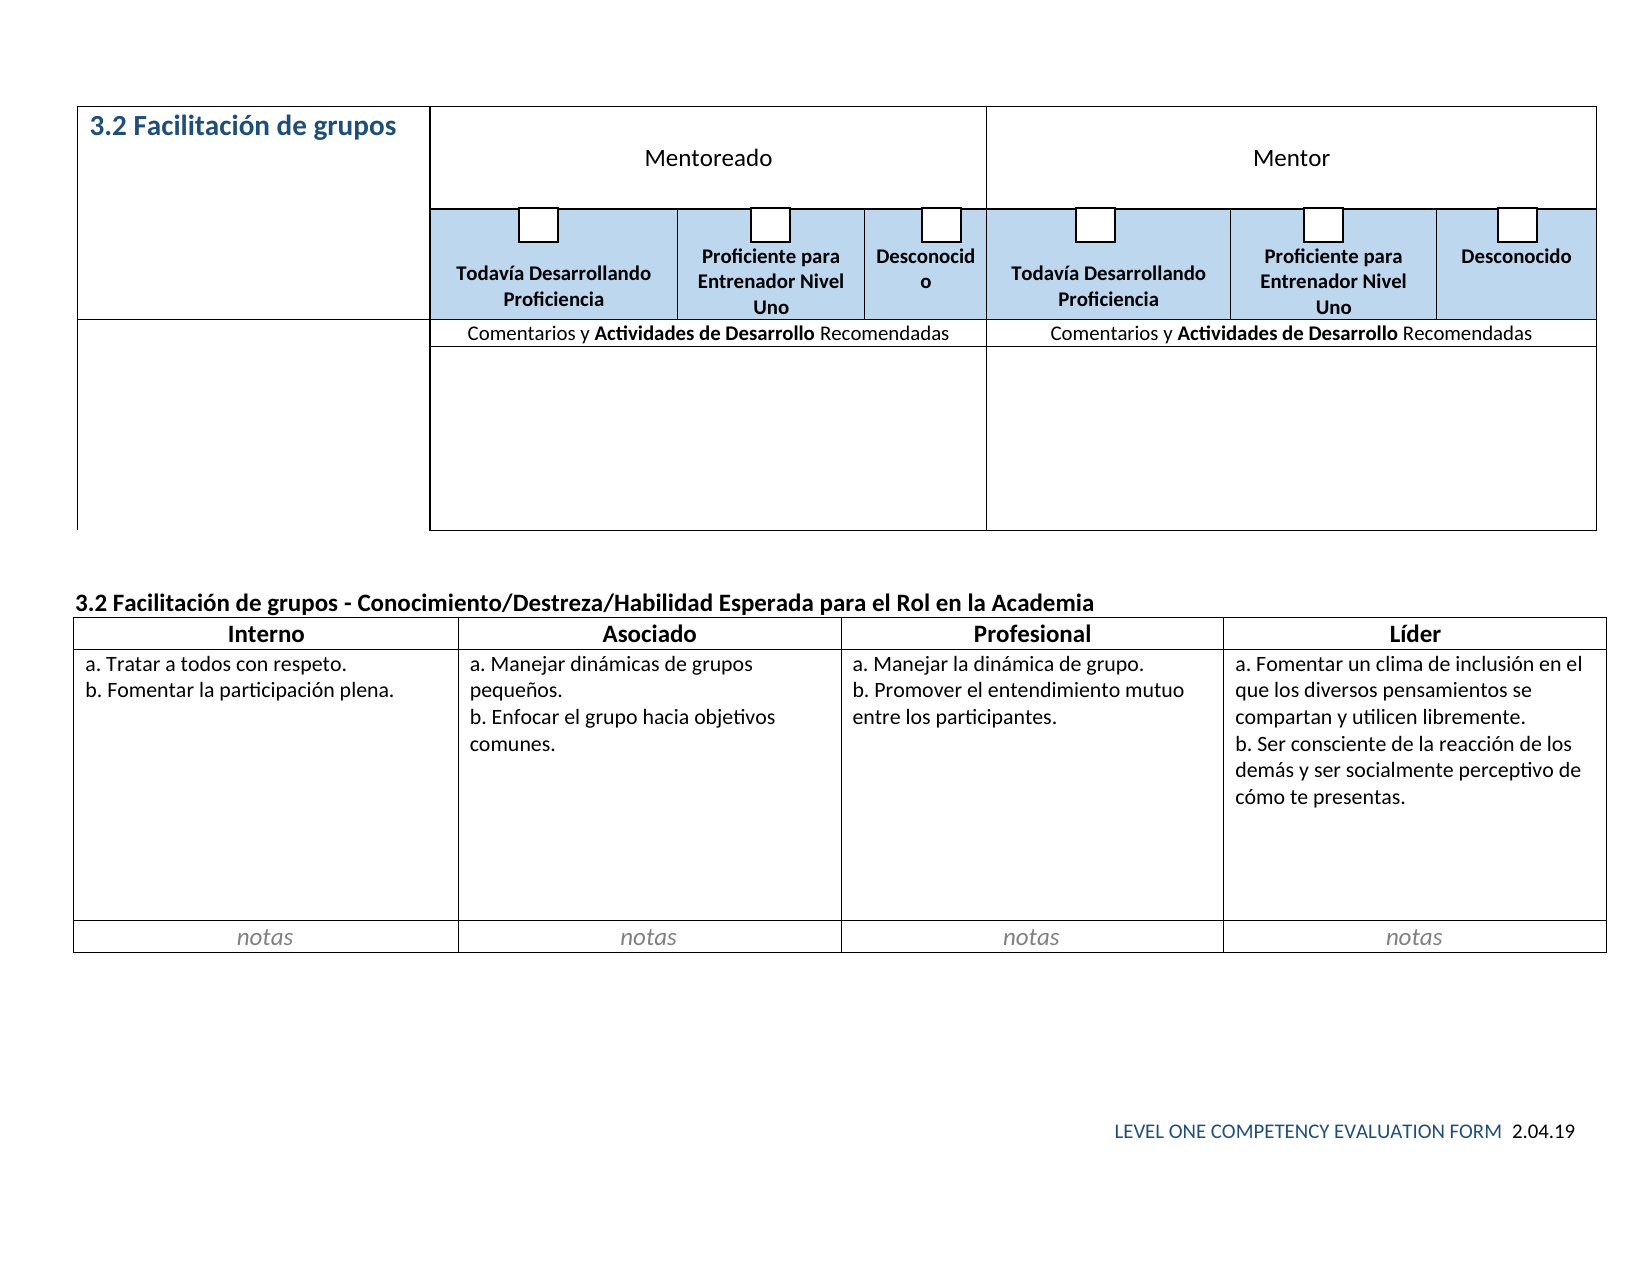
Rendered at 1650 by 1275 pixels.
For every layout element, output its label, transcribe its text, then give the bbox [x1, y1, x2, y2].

table_header Asociado [459, 618, 841, 649]
table_cell [78, 320, 429, 530]
table_cell a. Fomentar un clima de inclusión en el que los diversos pensamientos se compartan y utilicen libremente. b. Ser consciente de la reacción de los demás y ser socialmente perceptivo de cómo te presentas. [1224, 650, 1606, 920]
table_cell Desconocido [1437, 210, 1596, 319]
table_cell notas [842, 921, 1223, 952]
table_cell a. Manejar la dinámica de grupo. b. Promover el entendimiento mutuo entre los participantes. [842, 650, 1223, 920]
table_header Mentor [987, 107, 1596, 208]
table_cell notas [74, 921, 458, 952]
table_cell Comentarios y Actividades de Desarrollo Recomendadas [431, 320, 986, 346]
table_cell a. Manejar dinámicas de grupos pequeños. b. Enfocar el grupo hacia objetivos comunes. [459, 650, 841, 920]
table_cell a. Tratar a todos con respeto. b. Fomentar la participación plena. [74, 650, 458, 920]
table_cell notas [459, 921, 841, 952]
table_header Mentoreado [431, 107, 986, 208]
table_cell Comentarios y Actividades de Desarrollo Recomendadas [987, 320, 1596, 346]
table_header 3.2 Facilitación de grupos [78, 107, 429, 208]
table_cell Proficiente para Entrenador Nivel Uno [1231, 210, 1436, 319]
table_cell Todavía Desarrollando Proficiencia [987, 210, 1230, 319]
table_cell [78, 208, 429, 319]
table_cell Todavía Desarrollando Proficiencia [431, 210, 677, 319]
table_header Profesional [842, 618, 1223, 649]
table_cell Proficiente para Entrenador Nivel Uno [678, 210, 864, 319]
table_cell Desconocido [865, 210, 986, 319]
table_cell [987, 347, 1596, 530]
table_header Líder [1224, 618, 1606, 649]
table_cell [431, 347, 986, 530]
table_cell notas [1224, 921, 1606, 952]
table_header Interno [74, 618, 458, 649]
text 3.2 Facilitación de grupos - Conocimiento/Destreza/Habilidad Esperada para el Rol en la Academia [75, 587, 1575, 617]
